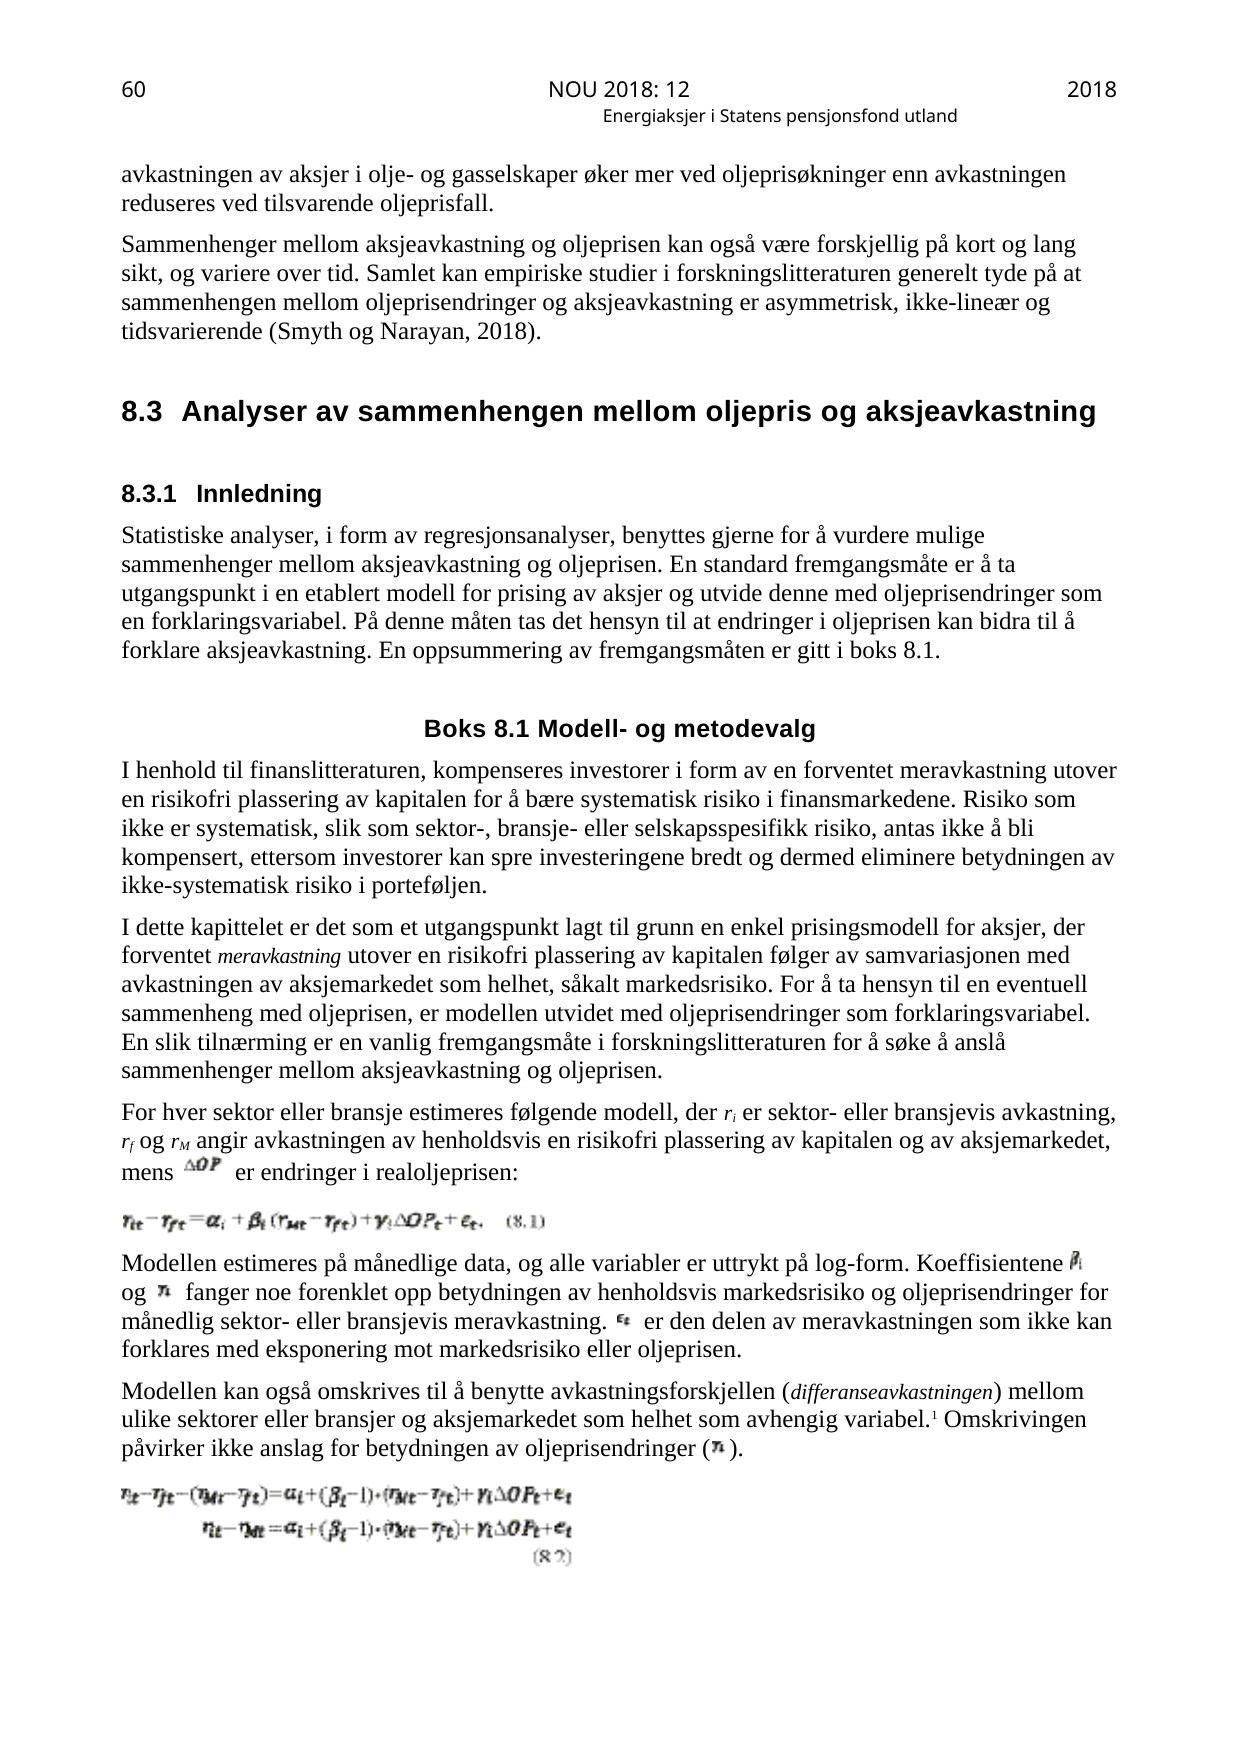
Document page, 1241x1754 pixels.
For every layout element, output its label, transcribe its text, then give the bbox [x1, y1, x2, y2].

text Modellen estimeres på månedlige data, og alle variabler er uttrykt på log-form. Koeffisientene og fanger noe forenklet opp betydningen av henholdsvis markedsrisiko og oljeprisendringer for månedlig sektor- eller bransjevis meravkastning. er den delen av meravkastningen som ikke kan forklares med eksponering mot markedsrisiko eller oljeprisen. [121, 1248, 1119, 1363]
text Modell- og metodevalg [121, 714, 1119, 743]
subtitle Innledning [121, 479, 1119, 508]
subtitle Analyser av sammenhengen mellom oljepris og aksjeavkastning [121, 394, 1119, 428]
text Modellen kan også omskrives til å benytte avkastningsforskjellen (differanseavkastningen) mellom ulike sektorer eller bransjer og aksjemarkedet som helhet som avhengig variabel.1 Omskrivingen påvirker ikke anslag for betydningen av oljeprisendringer (). [121, 1376, 1119, 1462]
text I henhold til finanslitteraturen, kompenseres investorer i form av en forventet meravkastning utover en risikofri plassering av kapitalen for å bære systematisk risiko i finansmarkedene. Risiko som ikke er systematisk, slik som sektor-, bransje- eller selskapsspesifikk risiko, antas ikke å bli kompensert, ettersom investorer kan spre investeringene bredt og dermed eliminere betydningen av ikke-systematisk risiko i porteføljen. [121, 755, 1119, 899]
text Statistiske analyser, i form av regresjonsanalyser, benyttes gjerne for å vurdere mulige sammenhenger mellom aksjeavkastning og oljeprisen. En standard fremgangsmåte er å ta utgangspunkt i en etablert modell for prising av aksjer og utvide denne med oljeprisendringer som en forklaringsvariabel. På denne måten tas det hensyn til at endringer i oljeprisen kan bidra til å forklare aksjeavkastning. En oppsummering av fremgangsmåten er gitt i boks 8.1. [121, 520, 1119, 664]
text For hver sektor eller bransje estimeres følgende modell, der ri er sektor- eller bransjevis avkastning, rf og rM angir avkastningen av henholdsvis en risikofri plassering av kapitalen og av aksjemarkedet, mens er endringer i realoljeprisen: [121, 1097, 1119, 1186]
text I dette kapittelet er det som et utgangspunkt lagt til grunn en enkel prisingsmodell for aksjer, der forventet meravkastning utover en risikofri plassering av kapitalen følger av samvariasjonen med avkastningen av aksjemarkedet som helhet, såkalt markedsrisiko. For å ta hensyn til en eventuell sammenheng med oljeprisen, er modellen utvidet med oljeprisendringer som forklaringsvariabel. En slik tilnærming er en vanlig fremgangsmåte i forskningslitteraturen for å søke å anslå sammenhenger mellom aksjeavkastning og oljeprisen. [121, 912, 1119, 1084]
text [121, 159, 1119, 217]
text Sammenhenger mellom aksjeavkastning og oljeprisen kan også være forskjellig på kort og lang sikt, og variere over tid. Samlet kan empiriske studier i forskningslitteraturen generelt tyde på at sammenhengen mellom oljeprisendringer og aksjeavkastning er asymmetrisk, ikke-lineær og tidsvarierende (Smyth og Narayan, 2018). [121, 229, 1119, 344]
